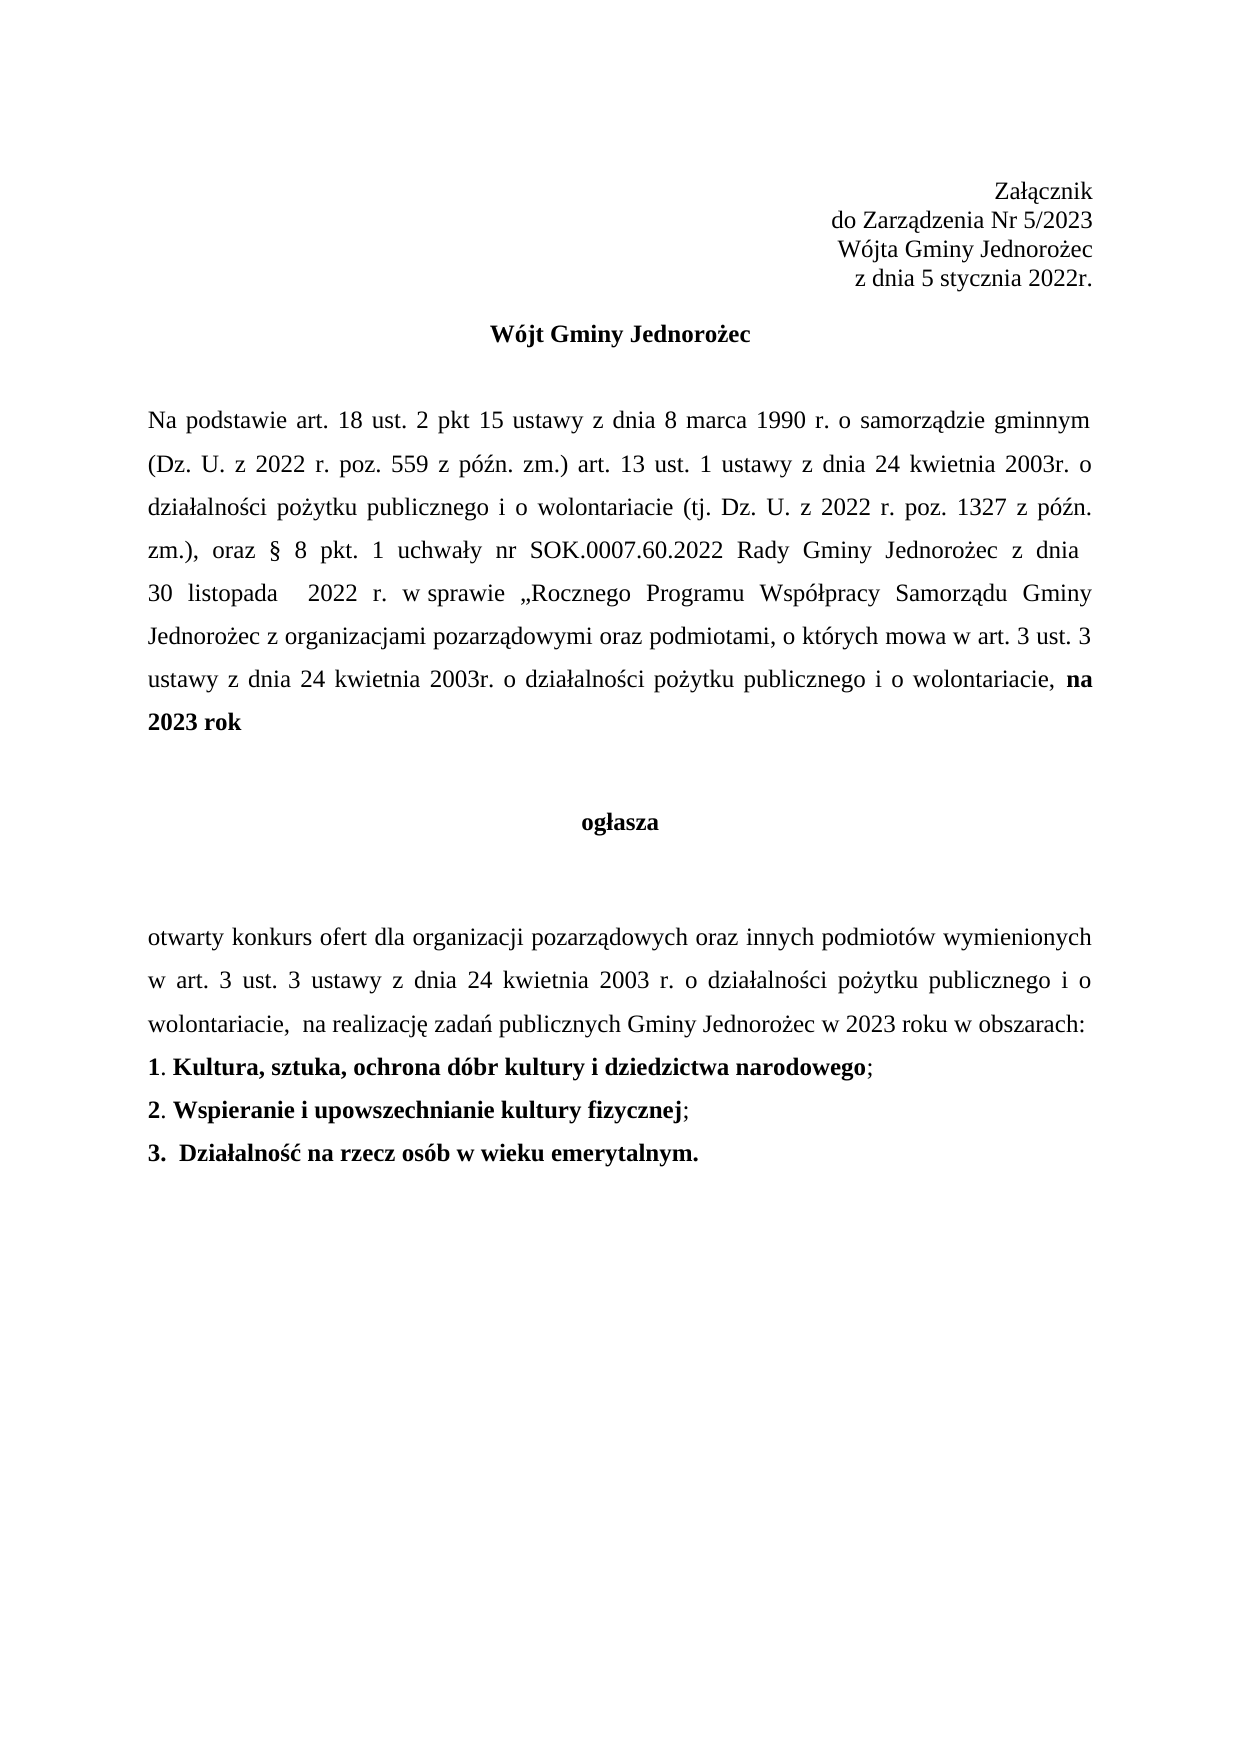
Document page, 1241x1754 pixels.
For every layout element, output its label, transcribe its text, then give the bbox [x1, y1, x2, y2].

text z dnia 5 stycznia 2022r. [148, 263, 1093, 291]
text Załącznik [148, 176, 1093, 205]
text 3. Działalność na rzecz osób w wieku emerytalnym. [148, 1138, 1093, 1167]
text Na podstawie art. 18 ust. 2 pkt 15 ustawy z dnia 8 marca 1990 r. o samorządzie gminnym (Dz. U. z 2022 r. poz. 559 z późn. zm.) art. 13 ust. 1 ustawy z dnia 24 kwietnia 2003r. o działalności pożytku publicznego i o wolontariacie (tj. Dz. U. z 2022 r. poz. 1327 z późn. zm.), oraz § 8 pkt. 1 uchwały nr SOK.0007.60.2022 Rady Gminy Jednorożec z dnia 30 listopada 2022 r. w sprawie „Rocznego Programu Współpracy Samorządu Gminy Jednorożec z organizacjami pozarządowymi oraz podmiotami, o których mowa w art. 3 ust. 3 ustawy z dnia 24 kwietnia 2003r. o działalności pożytku publicznego i o wolontariacie, na 2023 rok [148, 406, 1093, 736]
text 2. Wspieranie i upowszechnianie kultury fizycznej; [148, 1095, 1093, 1124]
text Wójta Gminy Jednorożec [148, 234, 1093, 263]
text 1. Kultura, sztuka, ochrona dóbr kultury i dziedzictwa narodowego; [148, 1052, 1093, 1081]
text otwarty konkurs ofert dla organizacji pozarządowych oraz innych podmiotów wymienionych w art. 3 ust. 3 ustawy z dnia 24 kwietnia 2003 r. o działalności pożytku publicznego i o wolontariacie, na realizację zadań publicznych Gminy Jednorożec w 2023 roku w obszarach: [148, 922, 1093, 1037]
text Wójt Gminy Jednorożec [148, 319, 1093, 348]
text ogłasza [148, 807, 1093, 836]
text do Zarządzenia Nr 5/2023 [148, 205, 1093, 234]
